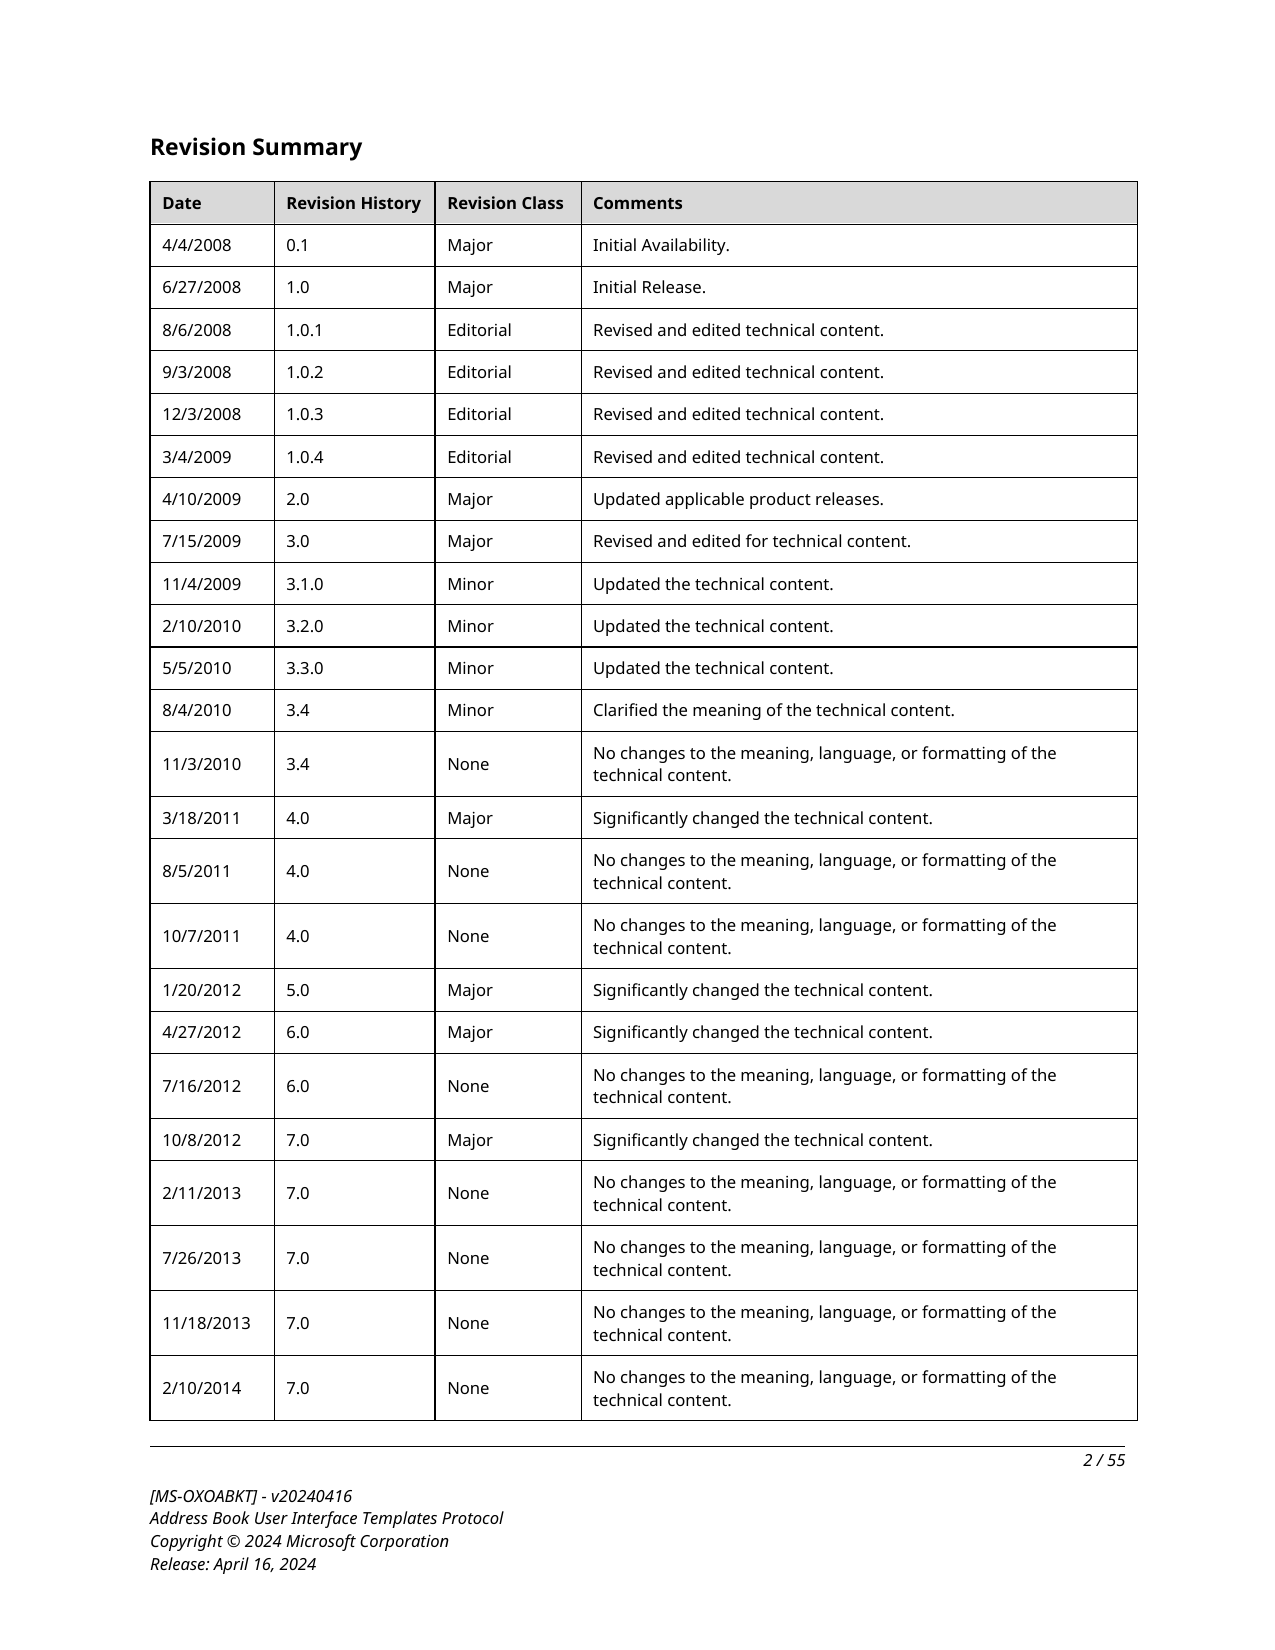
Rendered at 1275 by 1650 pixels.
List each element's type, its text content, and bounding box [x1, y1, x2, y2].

table_cell Editorial [436, 436, 581, 477]
table_cell Revised and edited technical content. [582, 351, 1137, 393]
table_cell None [436, 1226, 581, 1290]
table_cell Editorial [436, 351, 581, 393]
table_cell 7.0 [275, 1226, 434, 1290]
table_cell 1.0.4 [275, 436, 434, 477]
table_cell 3.2.0 [275, 605, 434, 646]
table_cell 11/4/2009 [151, 563, 274, 604]
table_cell Major [436, 1119, 581, 1160]
table_cell 3.0 [275, 521, 434, 562]
table_header Revision History [275, 182, 434, 223]
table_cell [582, 1291, 1137, 1355]
table_cell Updated the technical content. [582, 605, 1137, 646]
table_cell Updated the technical content. [582, 648, 1137, 689]
table_cell 4.0 [275, 797, 434, 838]
table_cell 2.0 [275, 478, 434, 519]
table_cell 3.3.0 [275, 648, 434, 689]
table_cell 6.0 [275, 1054, 434, 1118]
table_header Date [151, 182, 274, 223]
table_cell 2/11/2013 [151, 1161, 274, 1225]
table_cell 3/4/2009 [151, 436, 274, 477]
table_header Revision Class [436, 182, 581, 223]
table_cell 4.0 [275, 839, 434, 903]
table_cell Major [436, 1012, 581, 1053]
text Revision Summary [150, 131, 1125, 162]
table_cell No changes to the meaning, language, or formatting of the technical content. [582, 732, 1137, 796]
table_cell 1/20/2012 [151, 969, 274, 1011]
table_cell 4/10/2009 [151, 478, 274, 519]
table_cell No changes to the meaning, language, or formatting of the technical content. [582, 1054, 1137, 1118]
table_cell Revised and edited technical content. [582, 436, 1137, 477]
table_cell 2/10/2010 [151, 605, 274, 646]
table_cell Initial Availability. [582, 225, 1137, 266]
table_cell None [436, 839, 581, 903]
table_cell None [436, 904, 581, 968]
table_cell 4.0 [275, 904, 434, 968]
table_cell Initial Release. [582, 267, 1137, 308]
table_cell 12/3/2008 [151, 394, 274, 435]
table_cell Minor [436, 605, 581, 646]
table_cell 7/26/2013 [151, 1226, 274, 1290]
table_cell 7.0 [275, 1291, 434, 1355]
table_cell No changes to the meaning, language, or formatting of the technical content. [582, 839, 1137, 903]
table_cell No changes to the meaning, language, or formatting of the technical content. [582, 1226, 1137, 1290]
table_cell 6.0 [275, 1012, 434, 1053]
table_cell 2/10/2014 [151, 1356, 274, 1420]
table_cell Revised and edited for technical content. [582, 521, 1137, 562]
table_cell No changes to the meaning, language, or formatting of the technical content. [582, 904, 1137, 968]
table_cell Major [436, 225, 581, 266]
table_cell 10/8/2012 [151, 1119, 274, 1160]
table_header Comments [582, 182, 1137, 223]
table_cell 9/3/2008 [151, 351, 274, 393]
table_cell 3.1.0 [275, 563, 434, 604]
table_cell Major [436, 478, 581, 519]
table_cell Updated applicable product releases. [582, 478, 1137, 519]
table_cell Editorial [436, 394, 581, 435]
table_cell 1.0.3 [275, 394, 434, 435]
table_cell None [436, 1356, 581, 1420]
table_cell 7/16/2012 [151, 1054, 274, 1118]
table_cell Updated the technical content. [582, 563, 1137, 604]
table_cell 8/6/2008 [151, 309, 274, 350]
table_cell No changes to the meaning, language, or formatting of the technical content. [582, 1161, 1137, 1225]
table_cell Revised and edited technical content. [582, 309, 1137, 350]
table_cell Clarified the meaning of the technical content. [582, 690, 1137, 731]
table_cell Significantly changed the technical content. [582, 1119, 1137, 1160]
table_cell 0.1 [275, 225, 434, 266]
table_cell None [436, 1054, 581, 1118]
table_cell None [436, 1291, 581, 1355]
table_cell 7/15/2009 [151, 521, 274, 562]
table_cell 8/5/2011 [151, 839, 274, 903]
table_cell 7.0 [275, 1161, 434, 1225]
table_cell Major [436, 267, 581, 308]
table_cell 5.0 [275, 969, 434, 1011]
table_cell 7.0 [275, 1119, 434, 1160]
table_cell 5/5/2010 [151, 648, 274, 689]
table_cell 3.4 [275, 732, 434, 796]
table_cell Major [436, 797, 581, 838]
table_cell 8/4/2010 [151, 690, 274, 731]
table_cell None [436, 1161, 581, 1225]
table_cell 10/7/2011 [151, 904, 274, 968]
table_cell 1.0 [275, 267, 434, 308]
table_cell Editorial [436, 309, 581, 350]
table_cell 7.0 [275, 1356, 434, 1420]
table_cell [582, 1356, 1137, 1420]
table_cell 1.0.1 [275, 309, 434, 350]
table_cell 11/3/2010 [151, 732, 274, 796]
table_cell 3/18/2011 [151, 797, 274, 838]
table_cell 1.0.2 [275, 351, 434, 393]
table_cell Minor [436, 563, 581, 604]
table_cell Minor [436, 648, 581, 689]
table_cell Significantly changed the technical content. [582, 797, 1137, 838]
table_cell Significantly changed the technical content. [582, 1012, 1137, 1053]
table_cell None [436, 732, 581, 796]
table_cell Major [436, 521, 581, 562]
table_cell 3.4 [275, 690, 434, 731]
table_cell 4/4/2008 [151, 225, 274, 266]
table_cell Minor [436, 690, 581, 731]
table_cell 6/27/2008 [151, 267, 274, 308]
table_cell Major [436, 969, 581, 1011]
table_cell 4/27/2012 [151, 1012, 274, 1053]
table_cell 11/18/2013 [151, 1291, 274, 1355]
table_cell Significantly changed the technical content. [582, 969, 1137, 1011]
table_cell Revised and edited technical content. [582, 394, 1137, 435]
